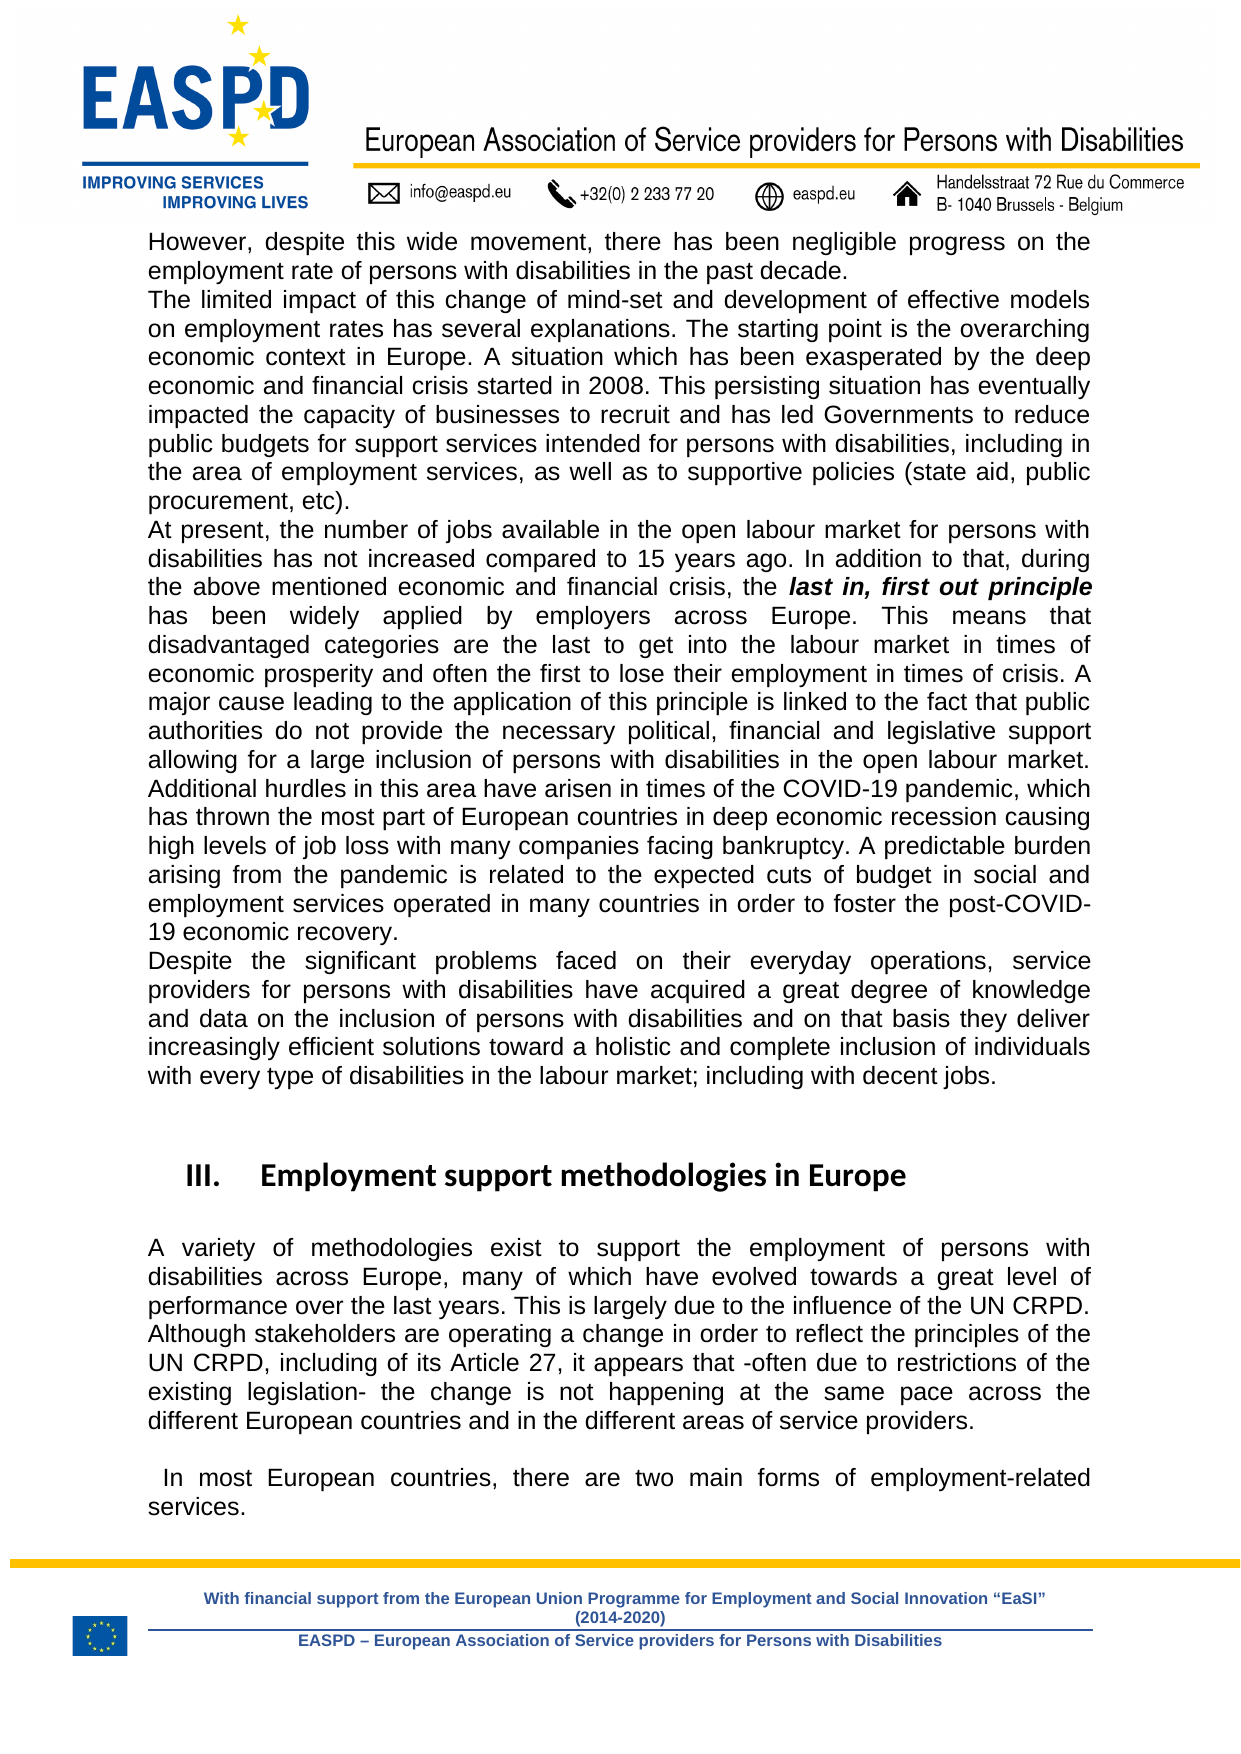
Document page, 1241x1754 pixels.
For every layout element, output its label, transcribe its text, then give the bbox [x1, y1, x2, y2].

text The limited impact of this change of mind-set and development of effective models on employment rates has several explanations. The starting point is the overarching economic context in Europe. A situation which has been exasperated by the deep economic and financial crisis started in 2008. This persisting situation has eventually impacted the capacity of businesses to recruit and has led Governments to reduce public budgets for support services intended for persons with disabilities, including in the area of employment services, as well as to supportive policies (state aid, public procurement, etc). [148, 285, 1093, 515]
text A variety of methodologies exist to support the employment of persons with disabilities across Europe, many of which have evolved towards a great level of performance over the last years. This is largely due to the influence of the UN CRPD. Although stakeholders are operating a change in order to reflect the principles of the UN CRPD, including of its Article 27, it appears that -often due to restrictions of the existing legislation- the change is not happening at the same pace across the different European countries and in the different areas of service providers. [148, 1233, 1093, 1434]
list Employment support methodologies in Europe [185, 1154, 1093, 1195]
text In most European countries, there are two main forms of employment-related services. [148, 1463, 1093, 1521]
picture [11, 7, 1222, 228]
text However, despite this wide movement, there has been negligible progress on the employment rate of persons with disabilities in the past decade. [148, 148, 1093, 285]
text Despite the significant problems faced on their everyday operations, service providers for persons with disabilities have acquired a great degree of knowledge and data on the inclusion of persons with disabilities and on that basis they deliver increasingly efficient solutions toward a holistic and complete inclusion of individuals with every type of disabilities in the labour market; including with decent jobs. [148, 946, 1093, 1090]
picture [71, 1616, 128, 1654]
text At present, the number of jobs available in the open labour market for persons with disabilities has not increased compared to 15 years ago. In addition to that, during the above mentioned economic and financial crisis, the last in, first out principle has been widely applied by employers across Europe. This means that disadvantaged categories are the last to get into the labour market in times of economic prosperity and often the first to lose their employment in times of crisis. A major cause leading to the application of this principle is linked to the fact that public authorities do not provide the necessary political, financial and legislative support allowing for a large inclusion of persons with disabilities in the open labour market. Additional hurdles in this area have arisen in times of the COVID-19 pandemic, which has thrown the most part of European countries in deep economic recession causing high levels of job loss with many companies facing bankruptcy. A predictable burden arising from the pandemic is related to the expected cuts of budget in social and employment services operated in many countries in order to foster the post-COVID-19 economic recovery. [148, 515, 1093, 946]
